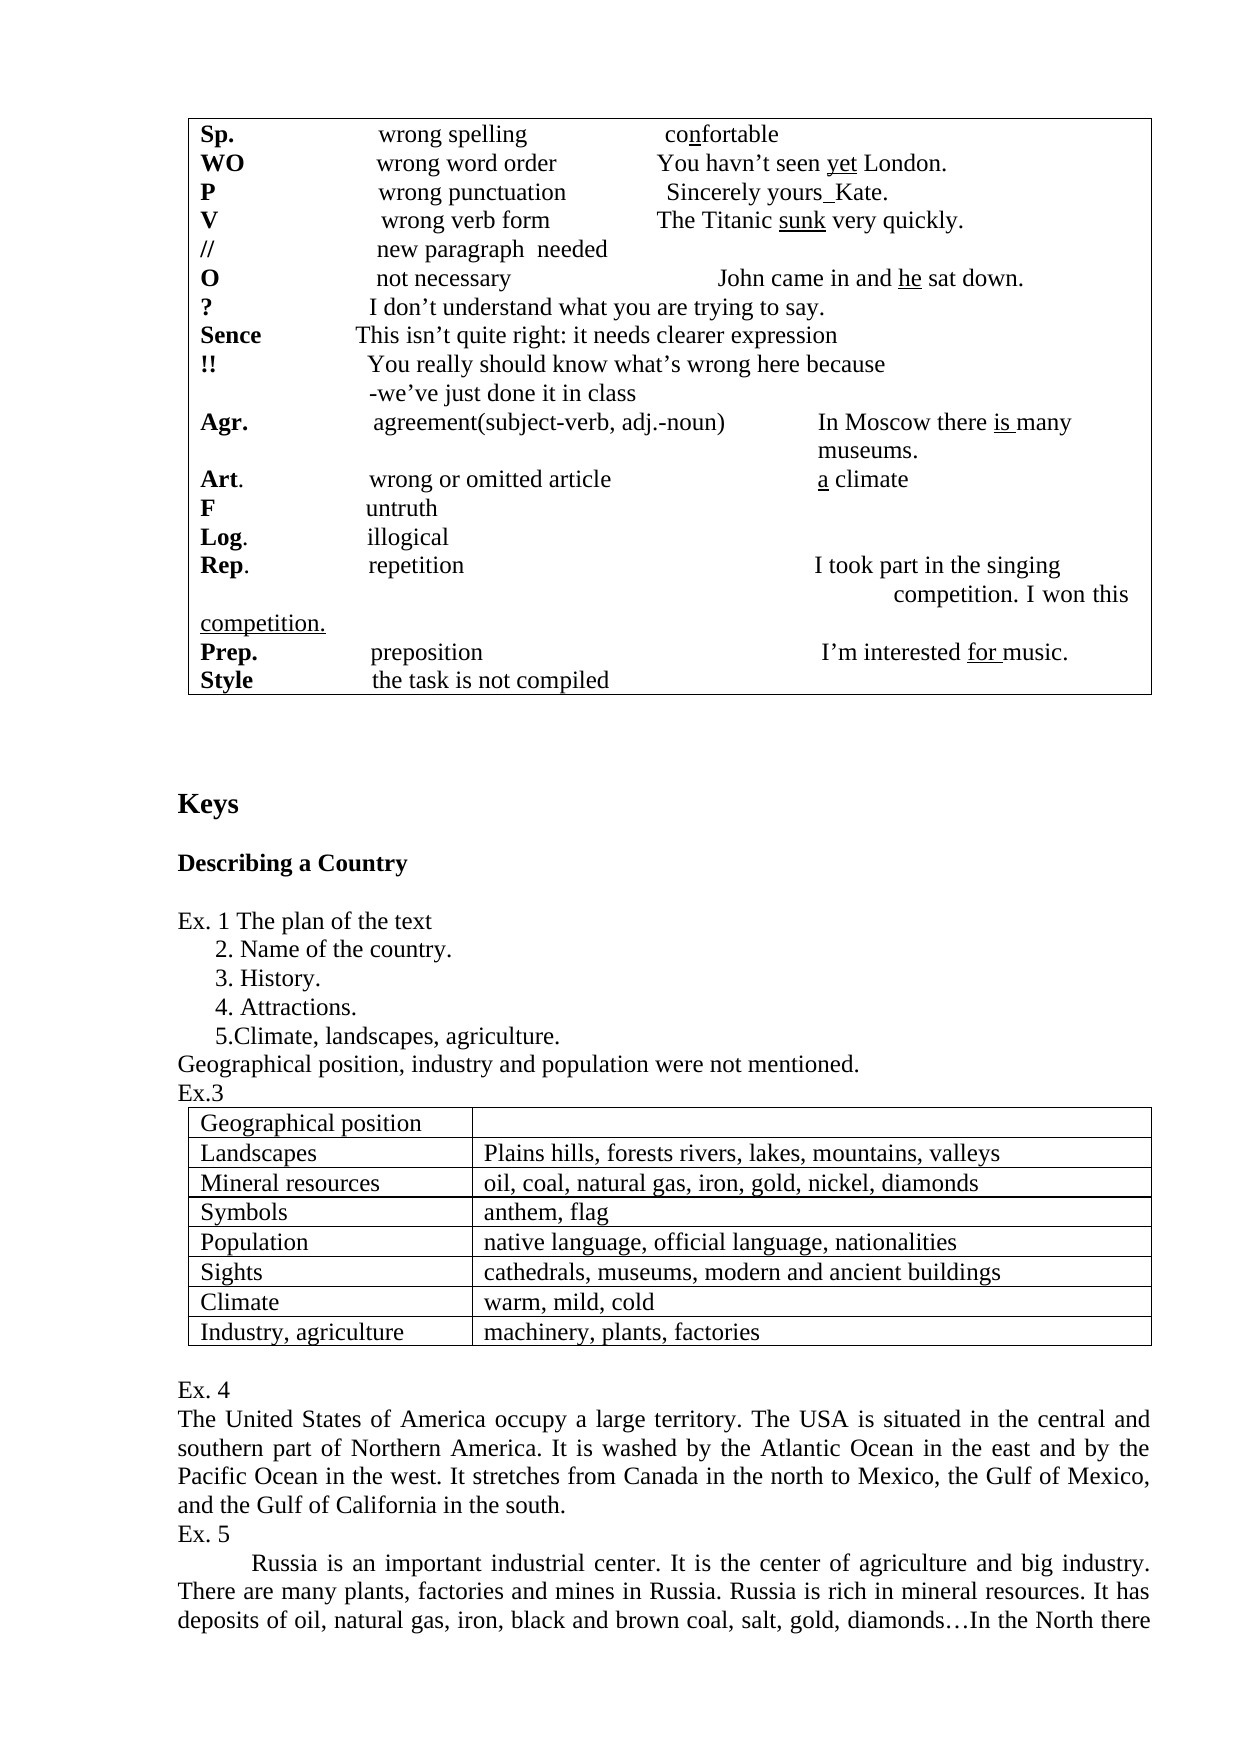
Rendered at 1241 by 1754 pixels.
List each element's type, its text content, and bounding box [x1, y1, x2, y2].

table_cell cathedrals, museums, modern and ancient buildings [473, 1257, 1151, 1286]
table_cell Population [189, 1227, 472, 1256]
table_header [189, 119, 1151, 694]
text Ex. 1 The plan of the text [177, 906, 1152, 934]
text 4. Attractions. [215, 992, 1152, 1021]
table_cell anthem, flag [473, 1198, 1151, 1226]
text 5.Climate, landscapes, agriculture. [215, 1021, 1152, 1049]
table_cell Plains hills, forests rivers, lakes, mountains, valleys [473, 1138, 1151, 1167]
text Geographical position, industry and population were not mentioned. [177, 1049, 1152, 1078]
table_header Geographical position [189, 1108, 472, 1137]
text Ex. 4 [177, 1375, 1152, 1404]
text 2. Name of the country. [215, 934, 1152, 963]
table_cell Industry, agriculture [189, 1317, 472, 1345]
table_cell native language, official language, nationalities [473, 1227, 1151, 1256]
text Ex.3 [177, 1078, 1152, 1107]
table_cell Mineral resources [189, 1168, 472, 1196]
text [177, 1548, 1152, 1634]
table_cell Sights [189, 1257, 472, 1286]
text Ex. 5 [177, 1519, 1152, 1548]
table_cell warm, mild, cold [473, 1287, 1151, 1316]
table_cell Symbols [189, 1198, 472, 1226]
text The United States of America occupy a large territory. The is situated in the central and southern part of . It is washed by the Atlantic Ocean in the east and by the in the west. It stretches from Canada in the north to Mexico, the Gulf of Mexico, and the Gulf of California in the south. [177, 1404, 1152, 1519]
table_cell oil, coal, natural gas, iron, gold, nickel, diamonds [473, 1168, 1151, 1196]
table_cell Climate [189, 1287, 472, 1316]
text Describing a Country [177, 848, 1152, 877]
text 3. History. [215, 963, 1152, 992]
table_cell Landscapes [189, 1138, 472, 1167]
table_cell machinery, plants, factories [473, 1317, 1151, 1345]
text Keys [177, 786, 1152, 819]
table_header [473, 1108, 1151, 1137]
